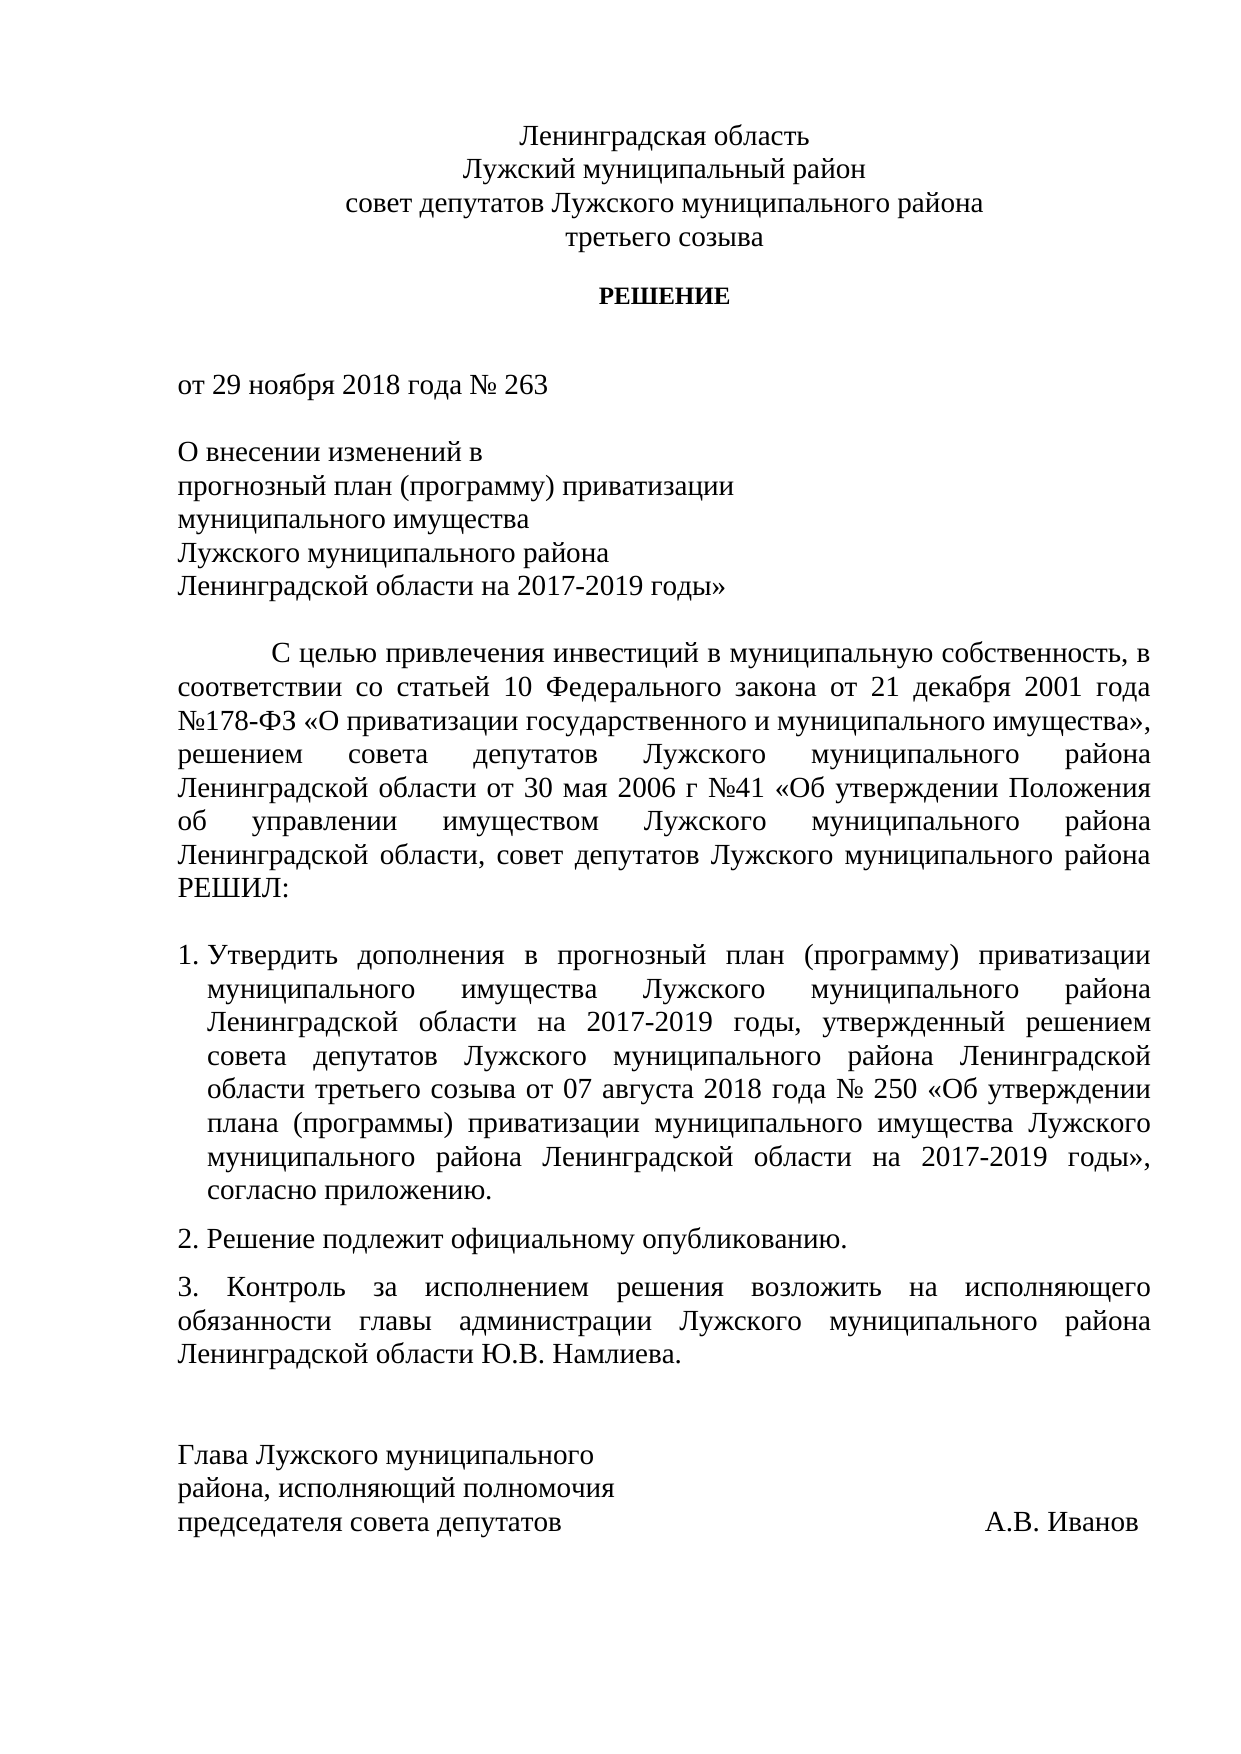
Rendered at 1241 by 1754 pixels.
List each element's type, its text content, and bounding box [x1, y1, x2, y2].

list Утвердить дополнения в прогнозный план (программу) приватизации муниципального имущества Лужского муниципального района Ленинградской области на 2017-2019 годы, утвержденный решением совета депутатов Лужского муниципального района Ленинградской области третьего созыва от 07 августа 2018 года № 250 «Об утверждении плана (программы) приватизации муниципального имущества Лужского муниципального района Ленинградской области на 2017-2019 годы», согласно приложению. [177, 937, 1152, 1206]
text совет депутатов Лужского муниципального района [177, 185, 1152, 219]
text Глава Лужского муниципального [177, 1437, 1152, 1471]
text Лужского муниципального района [177, 535, 1152, 568]
text председателя совета депутатов А.В. Иванов [177, 1504, 1152, 1538]
text прогнозный план (программу) приватизации [177, 468, 1152, 501]
text РЕШЕНИЕ [177, 281, 1152, 310]
text района, исполняющий полномочия [177, 1471, 1152, 1504]
text О внесении изменений в [177, 434, 1152, 468]
text Ленинградской области на 2017-2019 годы» [177, 568, 1152, 602]
text муниципального имущества [177, 501, 1152, 535]
text 3. Контроль за исполнением решения возложить на исполняющего обязанности главы администрации Лужского муниципального района Ленинградской области Ю.В. Намлиева. [177, 1269, 1152, 1370]
text от 29 ноября 2018 года № 263 [177, 367, 1152, 401]
text Ленинградская область [177, 118, 1152, 152]
text Лужский муниципальный район [177, 152, 1152, 185]
text 2. Решение подлежит официальному опубликованию. [177, 1221, 1152, 1254]
text третьего созыва [177, 219, 1152, 252]
text С целью привлечения инвестиций в муниципальную собственность, в соответствии со статьей 10 Федерального закона от 21 декабря 2001 года №178-ФЗ «О приватизации государственного и муниципального имущества», решением совета депутатов Лужского муниципального района Ленинградской области от 30 мая 2006 г №41 «Об утверждении Положения об управлении имуществом Лужского муниципального района Ленинградской области, совет депутатов Лужского муниципального района РЕШИЛ: [177, 636, 1152, 904]
